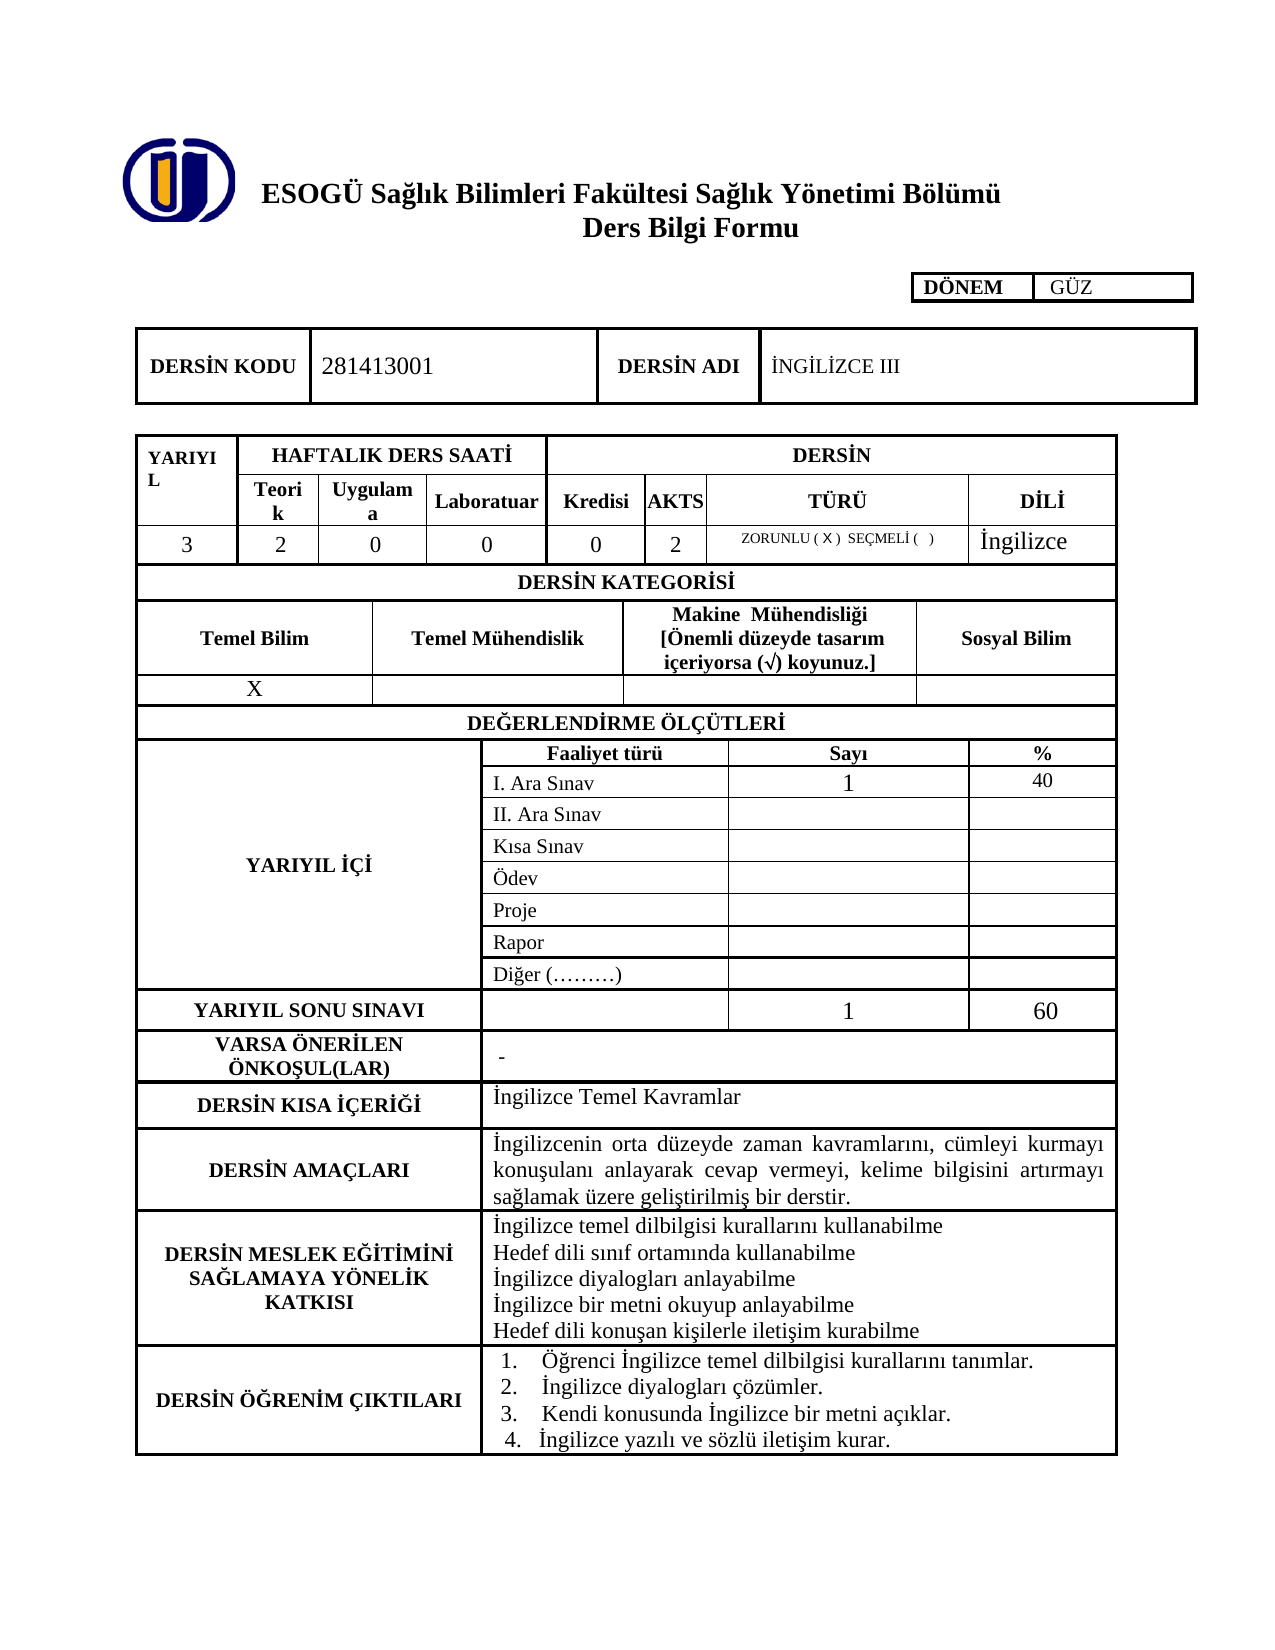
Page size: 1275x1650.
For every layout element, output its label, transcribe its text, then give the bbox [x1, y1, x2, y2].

table_cell DERSİN MESLEK EĞİTİMİNİ SAĞLAMAYA YÖNELİK KATKISI [138, 1212, 480, 1344]
table_cell YARIYIL İÇİ [138, 741, 480, 988]
table_cell 60 [970, 991, 1115, 1029]
table_cell [729, 959, 968, 988]
table_cell I. Ara Sınav [483, 767, 728, 797]
table_header GÜZ [1035, 275, 1191, 299]
table_header İNGİLİZCE III [762, 330, 1194, 402]
table_cell Kredisi [548, 475, 644, 525]
table_cell Öğrenci İngilizce temel dilbilgisi kurallarını tanımlar. İngilizce diyalogları çözümler. Kendi konusunda İngilizce bir metni açıklar. 4. İngilizce yazılı ve sözlü iletişim kurar. [483, 1347, 1115, 1452]
table_cell Rapor [483, 927, 728, 956]
table_cell II. Ara Sınav [483, 798, 728, 829]
text Ders Bilgi Formu [148, 210, 1127, 243]
table_cell [373, 676, 623, 704]
table_cell AKTS [646, 475, 706, 525]
table_header DERSİN KODU [138, 330, 309, 402]
table_cell ZORUNLU ( Χ ) SEÇMELİ ( ) [707, 526, 968, 563]
table_cell [729, 798, 968, 829]
table_cell DERSİN ÖĞRENİM ÇIKTILARI [138, 1347, 480, 1452]
table_cell DİLİ [969, 475, 1115, 525]
table_cell Sosyal Bilim [917, 602, 1115, 674]
table_cell [729, 927, 968, 956]
table_cell [970, 830, 1115, 861]
table_cell 0 [427, 526, 545, 563]
table_cell 1 [729, 767, 968, 797]
table_header DERSİN [548, 437, 1115, 474]
table_cell 1 [729, 991, 968, 1029]
table_cell 2 [239, 526, 318, 563]
text ESOGÜ Sağlık Bilimleri Fakültesi Sağlık Yönetimi Bölümü [235, 176, 1127, 210]
table_cell VARSA ÖNERİLEN ÖNKOŞUL(LAR) [138, 1032, 480, 1080]
table_cell Faaliyet türü [483, 741, 728, 765]
table_cell [970, 798, 1115, 829]
table_cell X [138, 676, 372, 704]
table_cell İngilizce [969, 526, 1115, 563]
table_cell Proje [483, 894, 728, 924]
table_cell Kısa Sınav [483, 830, 728, 861]
table_cell Makine Mühendisliği [Önemli düzeyde tasarım içeriyorsa () koyunuz.] [624, 602, 916, 674]
table_header 281413001 [312, 330, 596, 402]
table_cell Ödev [483, 862, 728, 893]
table_cell [729, 862, 968, 893]
picture [122, 138, 235, 220]
table_cell [729, 894, 968, 924]
table_cell 0 [319, 526, 426, 563]
table_cell [970, 927, 1115, 956]
table_cell [970, 959, 1115, 988]
table_cell İngilizcenin orta düzeyde zaman kavramlarını, cümleyi kurmayı konuşulanı anlayarak cevap vermeyi, kelime bilgisini artırmayı sağlamak üzere geliştirilmiş bir derstir. [483, 1130, 1115, 1209]
table_cell 3 [138, 526, 236, 563]
table_cell DEĞERLENDİRME ÖLÇÜTLERİ [138, 707, 1115, 738]
table_cell Temel Mühendislik [373, 602, 622, 674]
table_cell TÜRÜ [707, 475, 968, 525]
table_cell [729, 830, 968, 861]
table_cell Teorik [239, 475, 318, 525]
table_cell 40 [970, 767, 1115, 797]
table_cell [970, 894, 1115, 924]
table_cell Sayı [729, 741, 968, 765]
table_cell Uygulama [319, 475, 426, 525]
table_cell [970, 862, 1115, 893]
table_cell [917, 676, 1115, 704]
table_cell 2 [646, 526, 706, 563]
table_header DERSİN ADI [599, 330, 758, 402]
table_cell DERSİN AMAÇLARI [138, 1130, 480, 1209]
table_cell İngilizce Temel Kavramlar [483, 1084, 1115, 1127]
table_cell Temel Bilim [138, 602, 372, 674]
table_cell Laboratuar [427, 475, 545, 525]
table_header DÖNEM [914, 275, 1032, 299]
table_header YARIYIL [138, 437, 236, 525]
table_cell [624, 676, 916, 704]
table_header HAFTALIK DERS SAATİ [239, 437, 545, 474]
table_cell İngilizce temel dilbilgisi kurallarını kullanabilme Hedef dili sınıf ortamında kullanabilme İngilizce diyalogları anlayabilme İngilizce bir metni okuyup anlayabilme Hedef dili konuşan kişilerle iletişim kurabilme [483, 1212, 1115, 1344]
table_cell - [483, 1032, 1115, 1080]
table_cell YARIYIL SONU SINAVI [138, 991, 480, 1029]
table_cell DERSİN KATEGORİSİ [138, 566, 1115, 598]
table_cell [483, 991, 728, 1029]
table_cell DERSİN KISA İÇERİĞİ [138, 1084, 480, 1127]
table_cell Diğer (………) [483, 959, 728, 988]
table_cell 0 [548, 526, 644, 563]
table_cell % [970, 741, 1115, 765]
